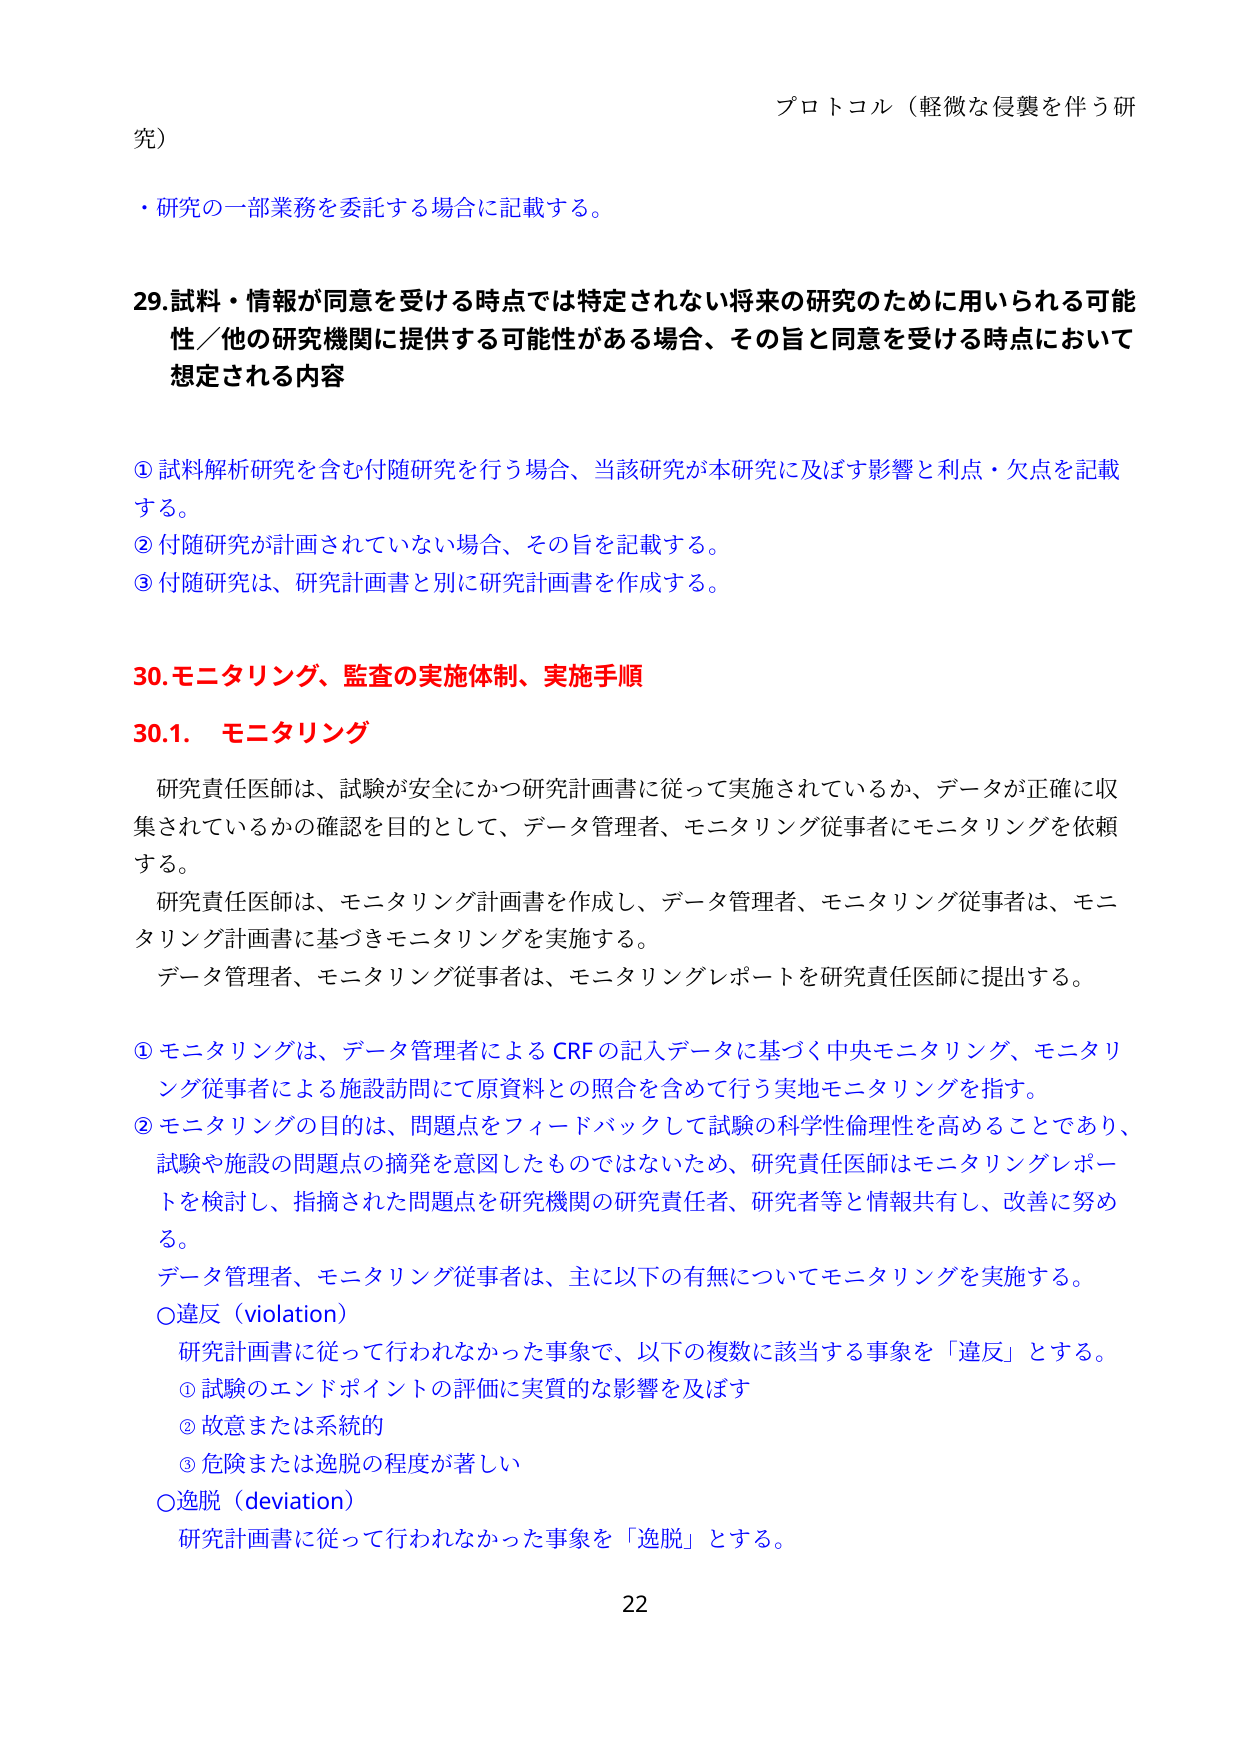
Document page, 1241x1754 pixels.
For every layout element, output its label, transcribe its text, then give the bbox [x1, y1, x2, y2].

list モニタリング、監査の実施体制、実施手順 [133, 656, 1137, 694]
text ①モニタリングは、データ管理者によるCRFの記入データに基づく中央モニタリング、モニタリング従事者による施設訪問にて原資料との照合を含めて行う実地モニタリングを指す。 [133, 1031, 1137, 1106]
text ③危険または逸脱の程度が著しい [133, 1444, 1137, 1481]
list 試料・情報が同意を受ける時点では特定されない将来の研究のために用いられる可能性／他の研究機関に提供する可能性がある場合、その旨と同意を受ける時点において想定される内容 [133, 281, 1137, 394]
text 研究計画書に従って行われなかった事象で、以下の複数に該当する事象を「違反」とする。 [133, 1331, 1137, 1369]
text ①試料解析研究を含む付随研究を行う場合、当該研究が本研究に及ぼす影響と利点・欠点を記載する。 [133, 450, 1137, 525]
text 研究責任医師は、試験が安全にかつ研究計画書に従って実施されているか、データが正確に収集されているかの確認を目的として、データ管理者、モニタリング従事者にモニタリングを依頼する。 [133, 769, 1137, 881]
text ②付随研究が計画されていない場合、その旨を記載する。 [133, 525, 1137, 562]
text ○逸脱（deviation） [133, 1481, 1137, 1519]
text ①試験のエンドポイントの評価に実質的な影響を及ぼす [133, 1369, 1137, 1406]
text ○違反（violation） [133, 1294, 1137, 1331]
text 研究責任医師は、モニタリング計画書を作成し、データ管理者、モニタリング従事者は、モニタリング計画書に基づきモニタリングを実施する。 [133, 881, 1137, 956]
text データ管理者、モニタリング従事者は、モニタリングレポートを研究責任医師に提出する。 [133, 956, 1137, 994]
text データ管理者、モニタリング従事者は、主に以下の有無についてモニタリングを実施する。 [133, 1256, 1137, 1294]
text ・研究の一部業務を委託する場合に記載する。 [133, 187, 1137, 225]
text ②故意または系統的 [133, 1406, 1137, 1444]
list モニタリング [133, 712, 1137, 750]
text ③付随研究は、研究計画書と別に研究計画書を作成する。 [133, 562, 1137, 600]
text 研究計画書に従って行われなかった事象を「逸脱」とする。 [133, 1519, 1137, 1556]
text ②モニタリングの目的は、問題点をフィードバックして試験の科学性倫理性を高めることであり、試験や施設の問題点の摘発を意図したものではないため、研究責任医師はモニタリングレポートを検討し、指摘された問題点を研究機関の研究責任者、研究者等と情報共有し、改善に努める。 [133, 1106, 1137, 1256]
